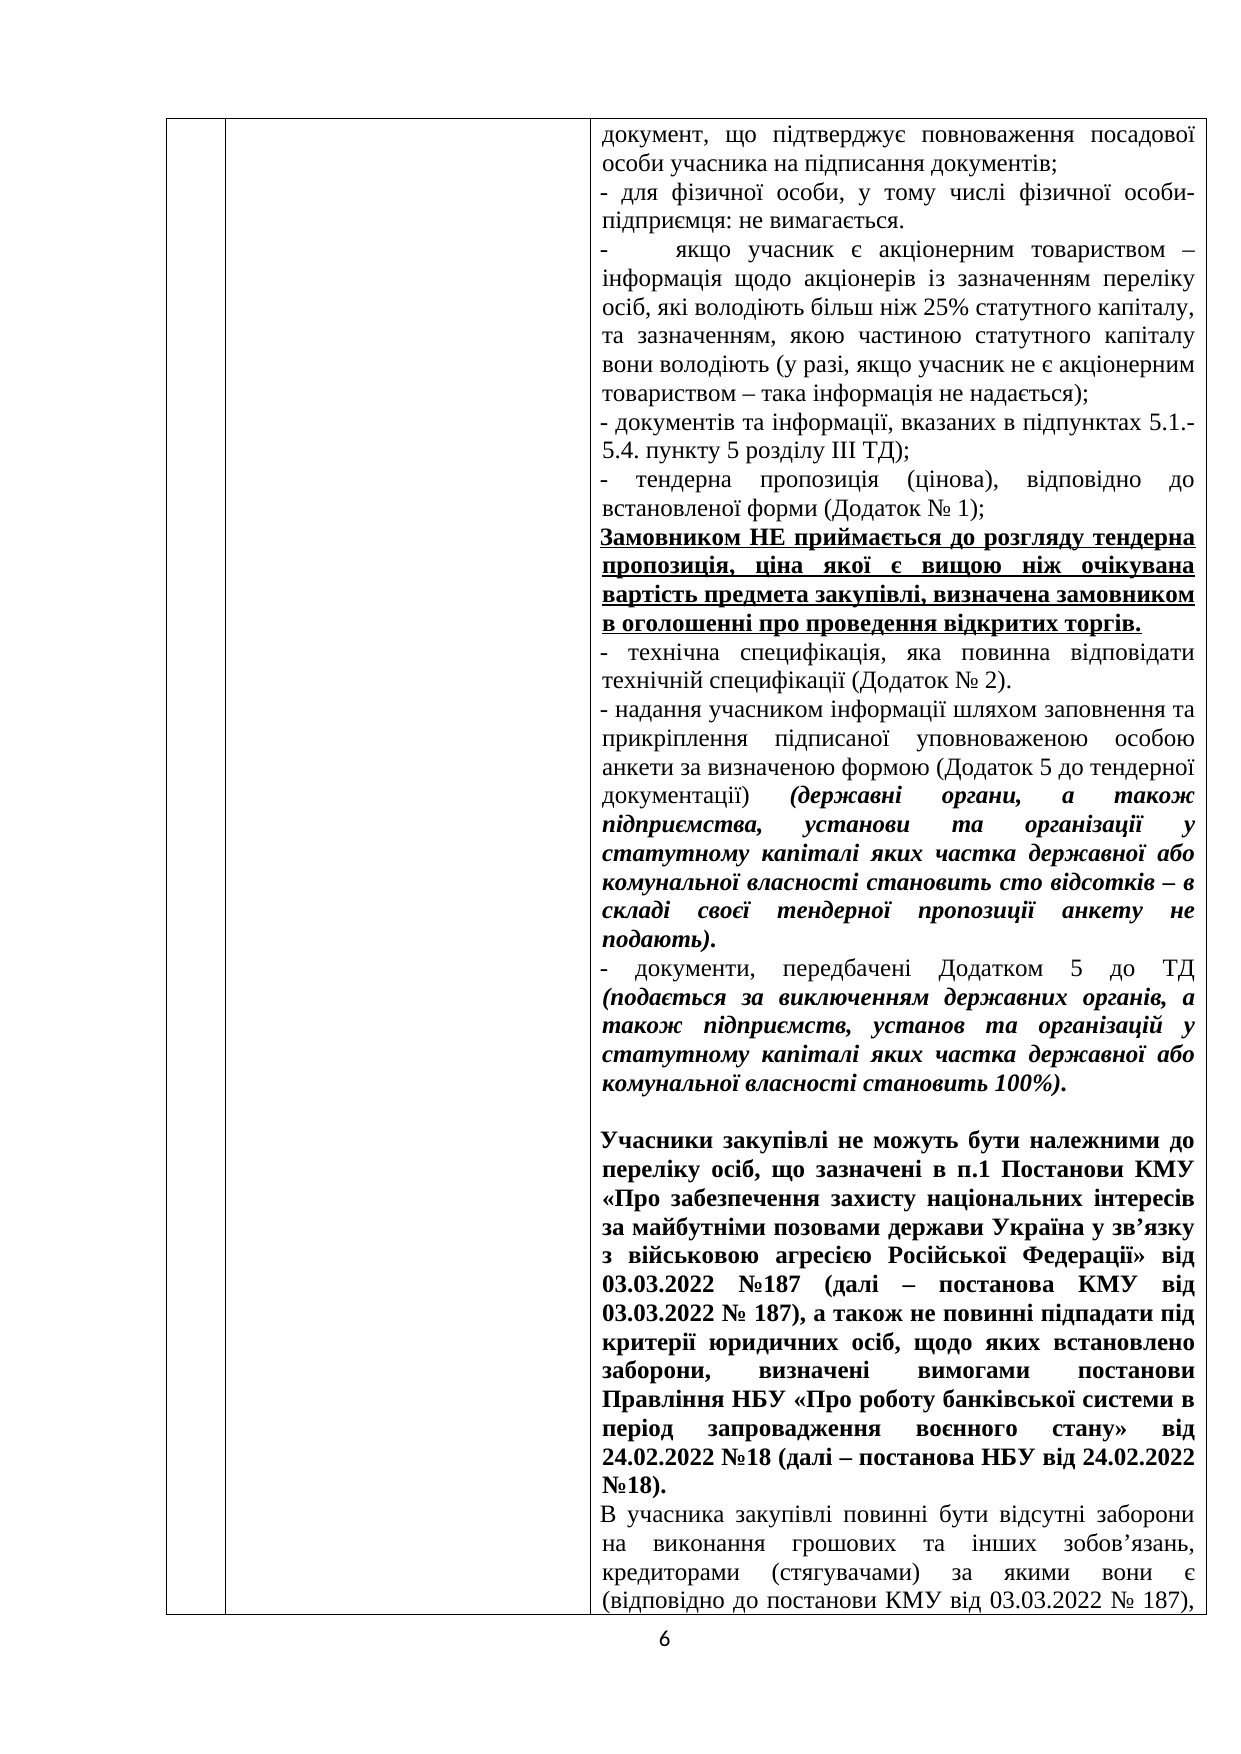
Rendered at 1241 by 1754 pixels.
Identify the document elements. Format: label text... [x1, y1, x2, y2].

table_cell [226, 119, 590, 1614]
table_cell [591, 119, 1206, 1614]
table_cell 1 [167, 119, 225, 1614]
